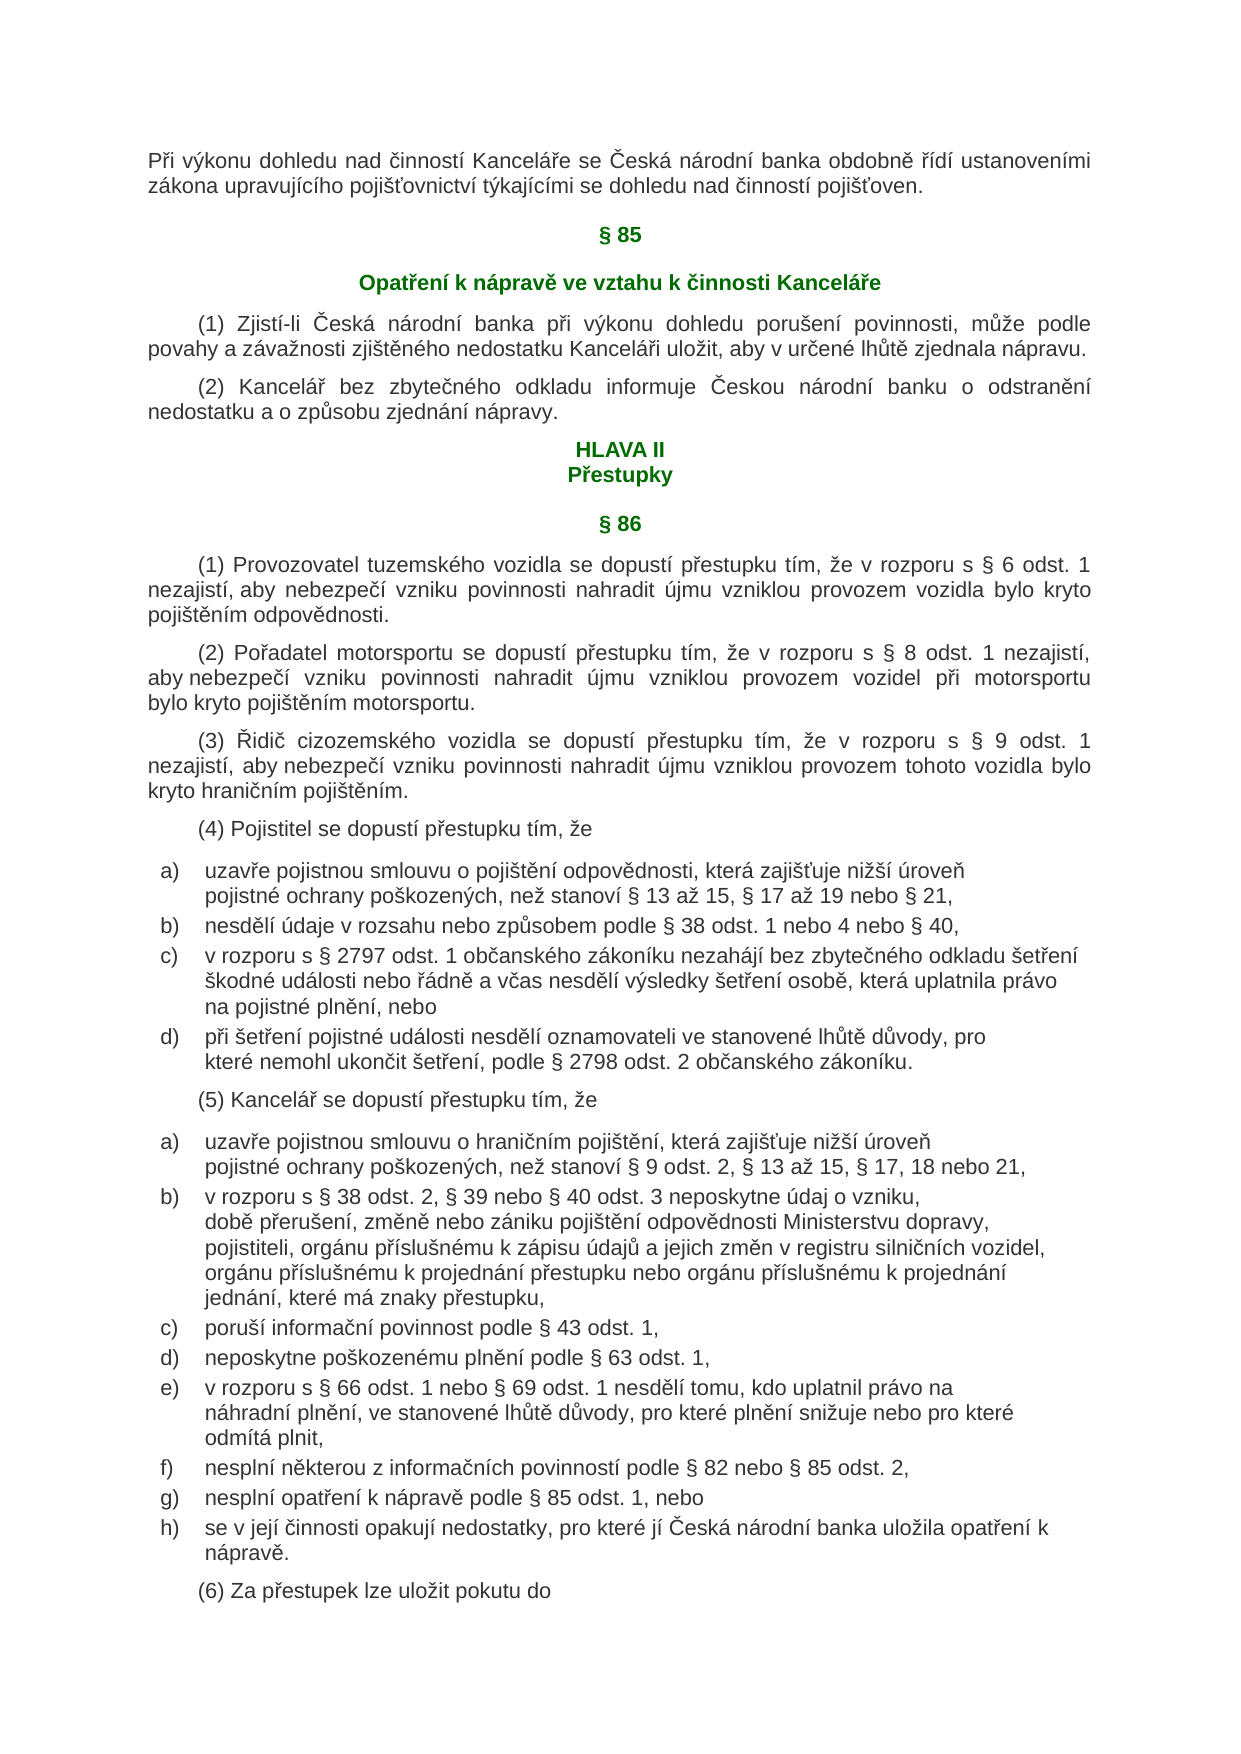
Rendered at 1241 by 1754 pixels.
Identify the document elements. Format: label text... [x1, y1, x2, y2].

table_cell c) [148, 939, 192, 1019]
table_cell d) [148, 1019, 192, 1074]
text (1) Provozovatel tuzemského vozidla se dopustí přestupku tím, že v rozporu s § 6 odst. 1 nezajistí, aby nebezpečí vzniku povinnosti nahradit újmu vzniklou provozem vozidla bylo kryto pojištěním odpovědnosti. [148, 551, 1093, 627]
text § 86 [148, 511, 1093, 536]
table_cell d) [148, 1340, 192, 1370]
text (2) Kancelář bez zbytečného odkladu informuje Českou národní banku o odstranění nedostatku a o způsobu zjednání nápravy. [148, 374, 1093, 424]
text (3) Řidič cizozemského vozidla se dopustí přestupku tím, že v rozporu s § 9 odst. 1 nezajistí, aby nebezpečí vzniku povinnosti nahradit újmu vzniklou provozem tohoto vozidla bylo kryto hraničním pojištěním. [148, 728, 1093, 803]
table_cell b) [148, 909, 192, 938]
table_header uzavře pojistnou smlouvu o hraničním pojištění, která zajišťuje nižší úroveň pojistné ochrany poškozených, než stanoví § 9 odst. 2, § 13 až 15, § 17, 18 nebo 21, [192, 1124, 1093, 1179]
table_cell se v její činnosti opakují nedostatky, pro které jí Česká národní banka uložila opatření k nápravě. [192, 1510, 1093, 1565]
table_header a) [148, 854, 192, 909]
text (6) Za přestupek lze uložit pokutu do [148, 1577, 1093, 1603]
text (5) Kancelář se dopustí přestupku tím, že [148, 1086, 1093, 1112]
text § 85 [148, 221, 1093, 247]
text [148, 148, 1093, 198]
table_cell poruší informační povinnost podle § 43 odst. 1, [192, 1310, 1093, 1340]
table_header uzavře pojistnou smlouvu o pojištění odpovědnosti, která zajišťuje nižší úroveň pojistné ochrany poškozených, než stanoví § 13 až 15, § 17 až 19 nebo § 21, [192, 854, 1093, 909]
table_cell h) [148, 1510, 192, 1565]
text (2) Pořadatel motorsportu se dopustí přestupku tím, že v rozporu s § 8 odst. 1 nezajistí, aby nebezpečí vzniku povinnosti nahradit újmu vzniklou provozem vozidel při motorsportu bylo kryto pojištěním motorsportu. [148, 639, 1093, 715]
table_cell g) [148, 1480, 192, 1510]
text HLAVA II Přestupky [148, 437, 1093, 487]
table_cell nesdělí údaje v rozsahu nebo způsobem podle § 38 odst. 1 nebo 4 nebo § 40, [192, 909, 1093, 938]
text Opatření k nápravě ve vztahu k činnosti Kanceláře [148, 270, 1093, 295]
table_cell nesplní některou z informačních povinností podle § 82 nebo § 85 odst. 2, [192, 1450, 1093, 1480]
table_cell v rozporu s § 66 odst. 1 nebo § 69 odst. 1 nesdělí tomu, kdo uplatnil právo na náhradní plnění, ve stanovené lhůtě důvody, pro které plnění snižuje nebo pro které odmítá plnit, [192, 1370, 1093, 1450]
table_cell v rozporu s § 38 odst. 2, § 39 nebo § 40 odst. 3 neposkytne údaj o vzniku, době přerušení, změně nebo zániku pojištění odpovědnosti Ministerstvu dopravy, pojistiteli, orgánu příslušnému k zápisu údajů a jejich změn v registru silničních vozidel, orgánu příslušnému k projednání přestupku nebo orgánu příslušnému k projednání jednání, které má znaky přestupku, [192, 1179, 1093, 1310]
table_cell nesplní opatření k nápravě podle § 85 odst. 1, nebo [192, 1480, 1093, 1510]
table_header a) [148, 1124, 192, 1179]
table_cell b) [148, 1179, 192, 1310]
table_cell e) [148, 1370, 192, 1450]
text (1) Zjistí-li Česká národní banka při výkonu dohledu porušení povinnosti, může podle povahy a závažnosti zjištěného nedostatku Kanceláři uložit, aby v určené lhůtě zjednala nápravu. [148, 311, 1093, 361]
table_cell při šetření pojistné události nesdělí oznamovateli ve stanovené lhůtě důvody, pro které nemohl ukončit šetření, podle § 2798 odst. 2 občanského zákoníku. [192, 1019, 1093, 1074]
table_cell f) [148, 1450, 192, 1480]
table_cell v rozporu s § 2797 odst. 1 občanského zákoníku nezahájí bez zbytečného odkladu šetření škodné události nebo řádně a včas nesdělí výsledky šetření osobě, která uplatnila právo na pojistné plnění, nebo [192, 939, 1093, 1019]
table_cell neposkytne poškozenému plnění podle § 63 odst. 1, [192, 1340, 1093, 1370]
text (4) Pojistitel se dopustí přestupku tím, že [148, 816, 1093, 841]
table_cell c) [148, 1310, 192, 1340]
